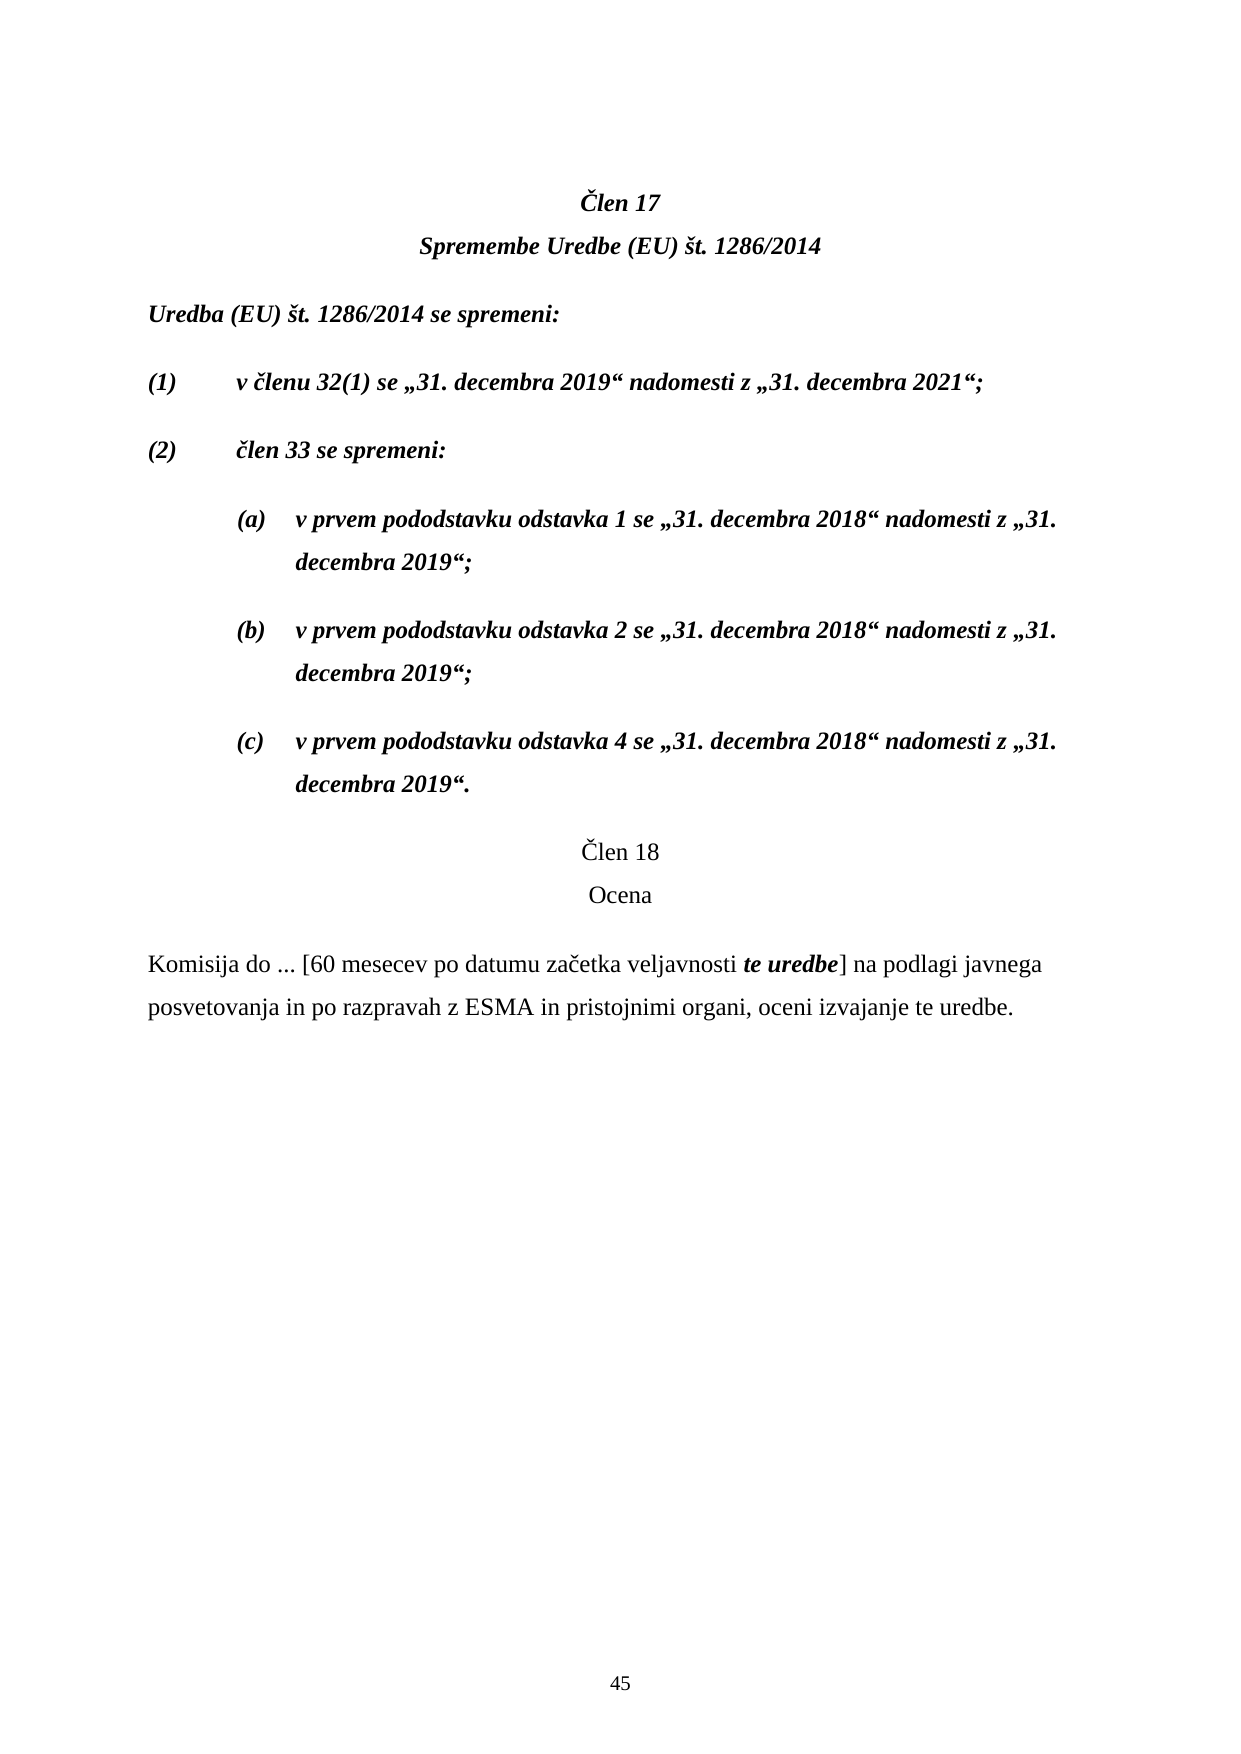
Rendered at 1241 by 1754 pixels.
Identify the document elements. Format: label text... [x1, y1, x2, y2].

text (a) v prvem pododstavku odstavka 1 se „31. decembra 2018“ nadomesti z „31. decembra 2019“; [237, 504, 1092, 576]
text Člen 18 Ocena [148, 837, 1092, 909]
text (2) člen 33 se spremeni: [148, 436, 1092, 464]
text (b) v prvem pododstavku odstavka 2 se „31. decembra 2018“ nadomesti z „31. decembra 2019“; [236, 615, 1092, 687]
text Komisija do ... [60 mesecev po datumu začetka veljavnosti te uredbe] na podlagi javnega posvetovanja in po razpravah z ESMA in pristojnimi organi, oceni izvajanje te uredbe. [148, 949, 1092, 1021]
text Uredba (EU) št. 1286/2014 se spremeni: [148, 299, 1092, 328]
text (1) v členu 32(1) se „31. decembra 2019“ nadomesti z „31. decembra 2021“; [148, 367, 1092, 396]
text Člen 17 Spremembe Uredbe (EU) št. 1286/2014 [148, 188, 1092, 260]
text (c) v prvem pododstavku odstavka 4 se „31. decembra 2018“ nadomesti z „31. decembra 2019“. [236, 726, 1092, 798]
